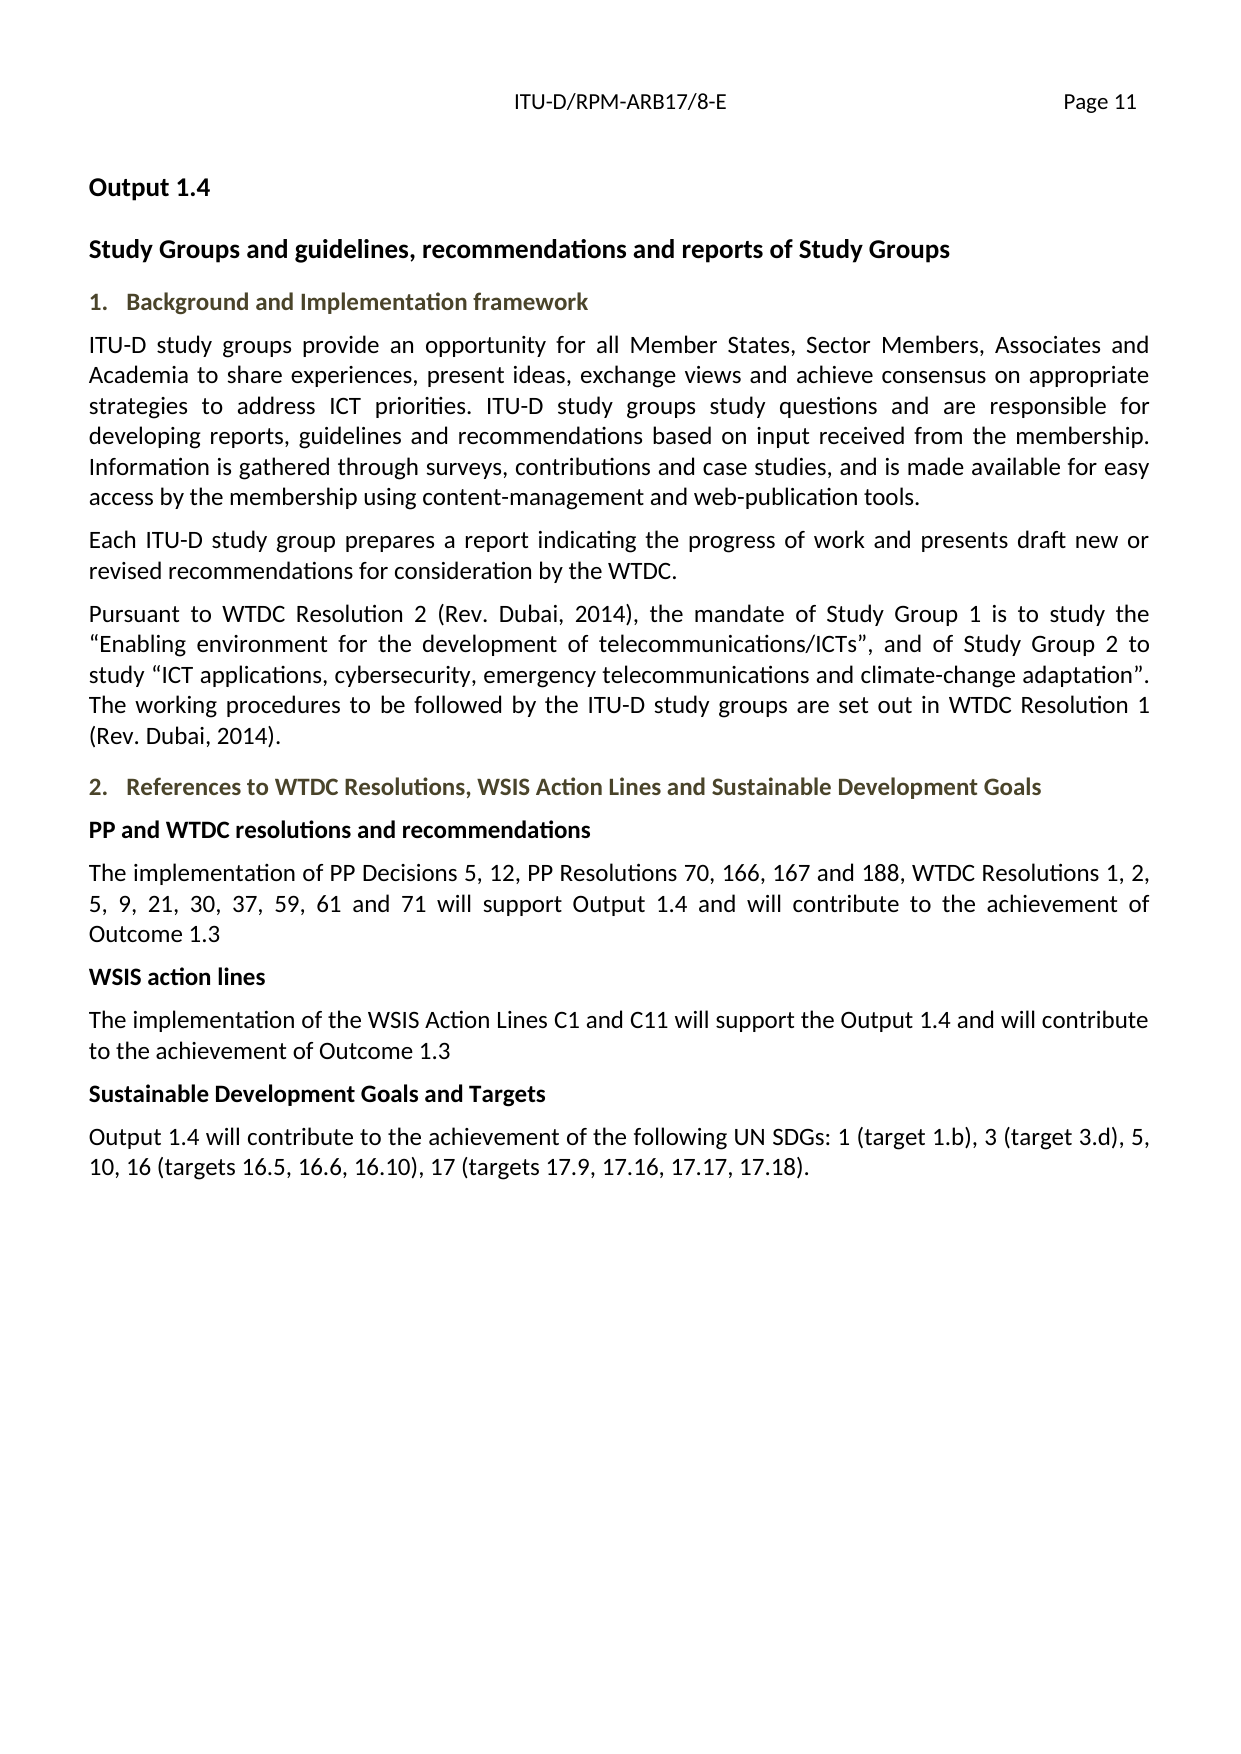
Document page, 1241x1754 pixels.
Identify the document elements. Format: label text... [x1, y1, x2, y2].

text ITU-D study groups provide an opportunity for all Member States, Sector Members, Associates and Academia to share experiences, present ideas, exchange views and achieve consensus on appropriate strategies to address ICT priorities. ITU-D study groups study questions and are responsible for developing reports, guidelines and recommendations based on input received from the membership. Information is gathered through surveys, contributions and case studies, and is made available for easy access by the membership using content-management and web-publication tools. [89, 329, 1152, 512]
text WSIS action lines [89, 961, 1152, 992]
text Each ITU-D study group prepares a report indicating the progress of work and presents draft new or revised recommendations for consideration by the WTDC. [89, 524, 1152, 585]
text Pursuant to WTDC Resolution 2 (Rev. Dubai, 2014), the mandate of Study Group 1 is to study the “Enabling environment for the development of telecommunications/ICTs”, and of Study Group 2 to study “ICT applications, cybersecurity, emergency telecommunications and climate-change adaptation”. The working procedures to be followed by the ITU-D study groups are set out in WTDC Resolution 1 (Rev. Dubai, 2014). [89, 598, 1152, 751]
subtitle Study Groups and guidelines, recommendations and reports of Study Groups [89, 232, 1152, 265]
text The implementation of PP Decisions 5, 12, PP Resolutions 70, 166, 167 and 188, WTDC Resolutions 1, 2, 5, 9, 21, 30, 37, 59, 61 and 71 will support Output 1.4 and will contribute to the achievement of Outcome 1.3 [89, 857, 1152, 949]
subtitle Background and Implementation framework [89, 286, 1152, 316]
text The implementation of the WSIS Action Lines C1 and C11 will support the Output 1.4 and will contribute to the achievement of Outcome 1.3 [89, 1004, 1152, 1066]
text Output 1.4 will contribute to the achievement of the following UN SDGs: 1 (target 1.b), 3 (target 3.d), 5, 10, 16 (targets 16.5, 16.6, 16.10), 17 (targets 17.9, 17.16, 17.17, 17.18). [89, 1121, 1152, 1182]
subtitle References to WTDC Resolutions, WSIS Action Lines and Sustainable Development Goals [89, 771, 1152, 802]
text Sustainable Development Goals and Targets [89, 1078, 1152, 1108]
text PP and WTDC resolutions and recommendations [89, 814, 1152, 845]
subtitle Output 1.4 [89, 170, 1152, 203]
